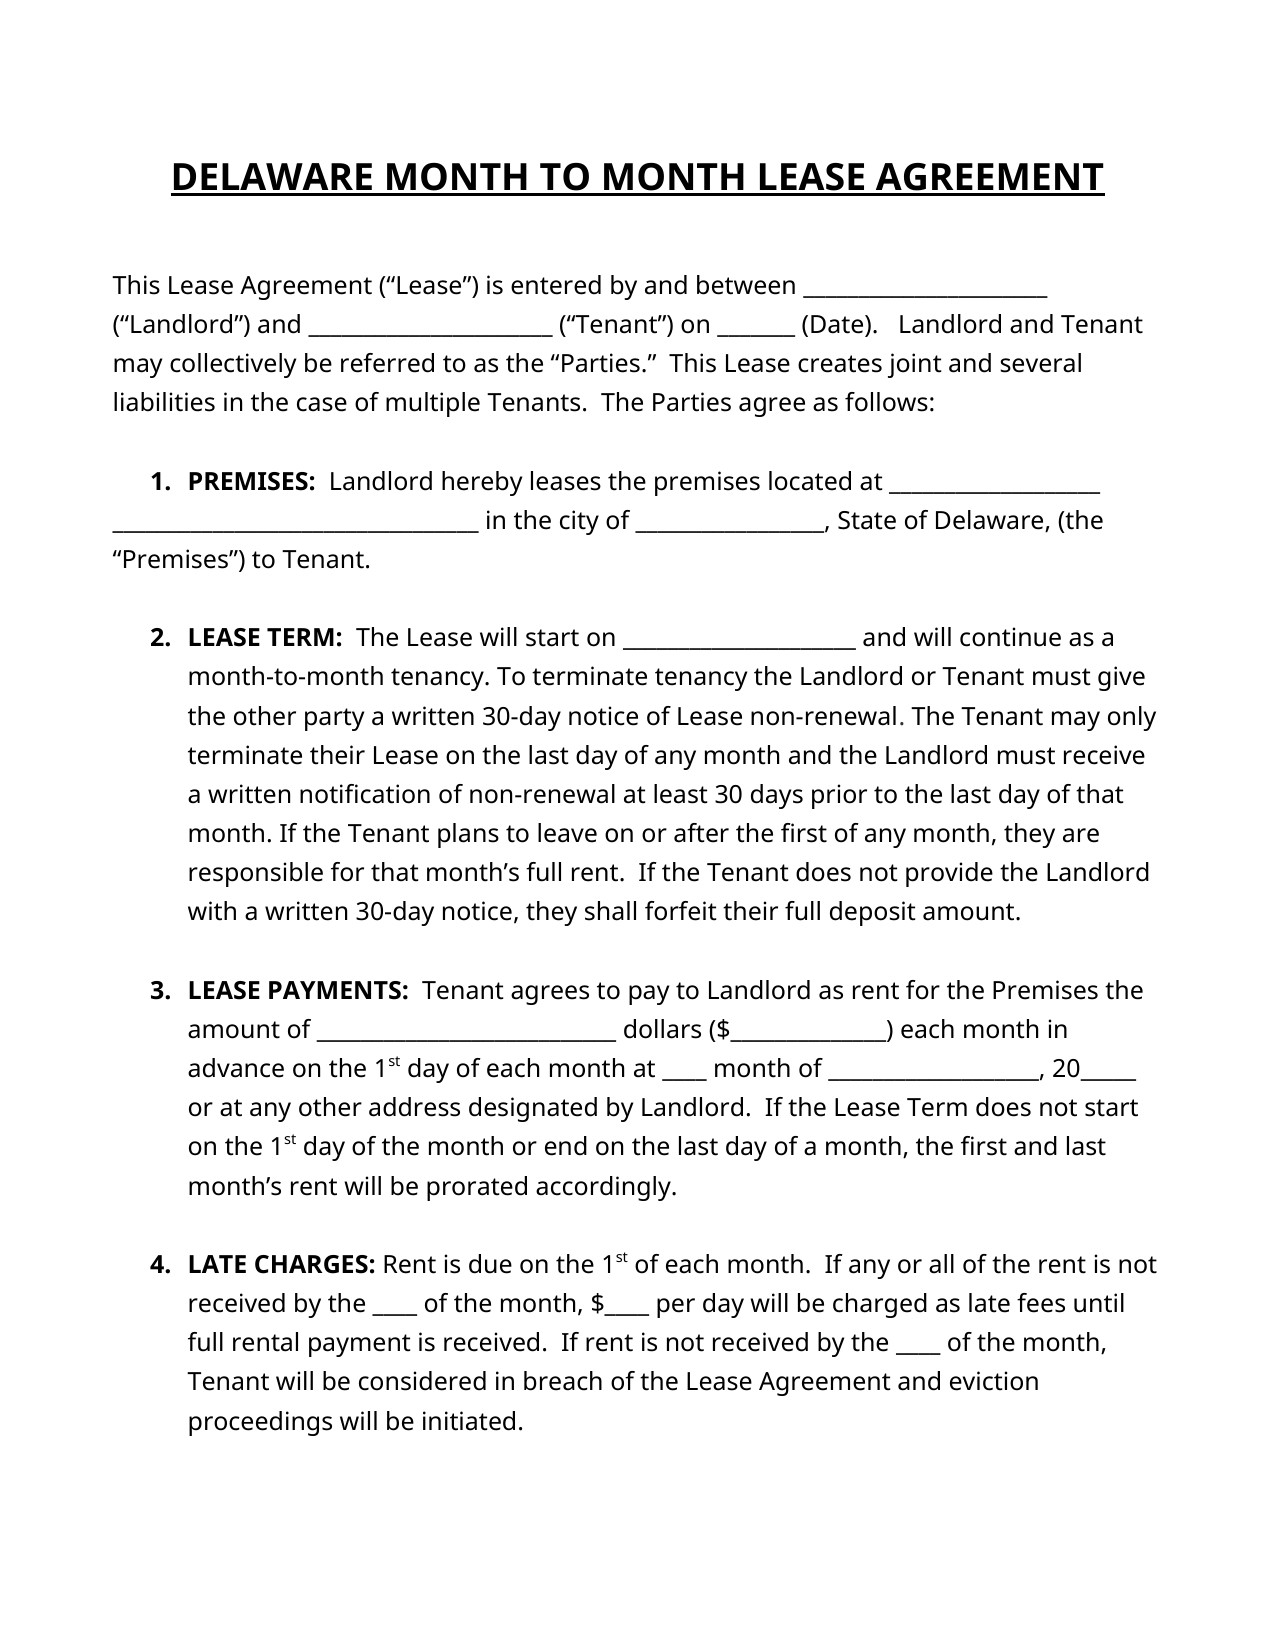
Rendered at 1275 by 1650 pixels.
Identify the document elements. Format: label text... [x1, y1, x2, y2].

list LEASE TERM: The Lease will start on _____________________ and will continue as a month-to-month tenancy. To terminate tenancy the Landlord or Tenant must give the other party a written 30-day notice of Lease non-renewal. The Tenant may only terminate their Lease on the last day of any month and the Landlord must receive a written notification of non-renewal at least 30 days prior to the last day of that month. If the Tenant plans to leave on or after the first of any month, they are responsible for that month’s full rent. If the Tenant does not provide the Landlord with a written 30-day notice, they shall forfeit their full deposit amount. [150, 620, 1162, 928]
text DELAWARE MONTH TO MONTH LEASE AGREEMENT [112, 150, 1162, 201]
list LEASE PAYMENTS: Tenant agrees to pay to Landlord as rent for the Premises the amount of ___________________________ dollars ($______________) each month in advance on the 1st day of each month at ____ month of ___________________, 20_____ or at any other address designated by Landlord. If the Lease Term does not start on the 1st day of the month or end on the last day of a month, the first and last month’s rent will be prorated accordingly. [150, 972, 1162, 1202]
list PREMISES: Landlord hereby leases the premises located at ___________________ [150, 463, 1162, 497]
list LATE CHARGES: Rent is due on the 1st of each month. If any or all of the rent is not received by the ____ of the month, $____ per day will be charged as late fees until full rental payment is received. If rent is not received by the ____ of the month, Tenant will be considered in breach of the Lease Agreement and eviction proceedings will be initiated. [150, 1246, 1162, 1437]
text _________________________________ in the city of _________________, State of Delaware, (the “Premises”) to Tenant. [112, 502, 1162, 576]
text This Lease Agreement (“Lease”) is entered by and between ______________________ (“Landlord”) and ______________________ (“Tenant”) on _______ (Date). Landlord and Tenant may collectively be referred to as the “Parties.” This Lease creates joint and several liabilities in the case of multiple Tenants. The Parties agree as follows: [112, 267, 1162, 419]
